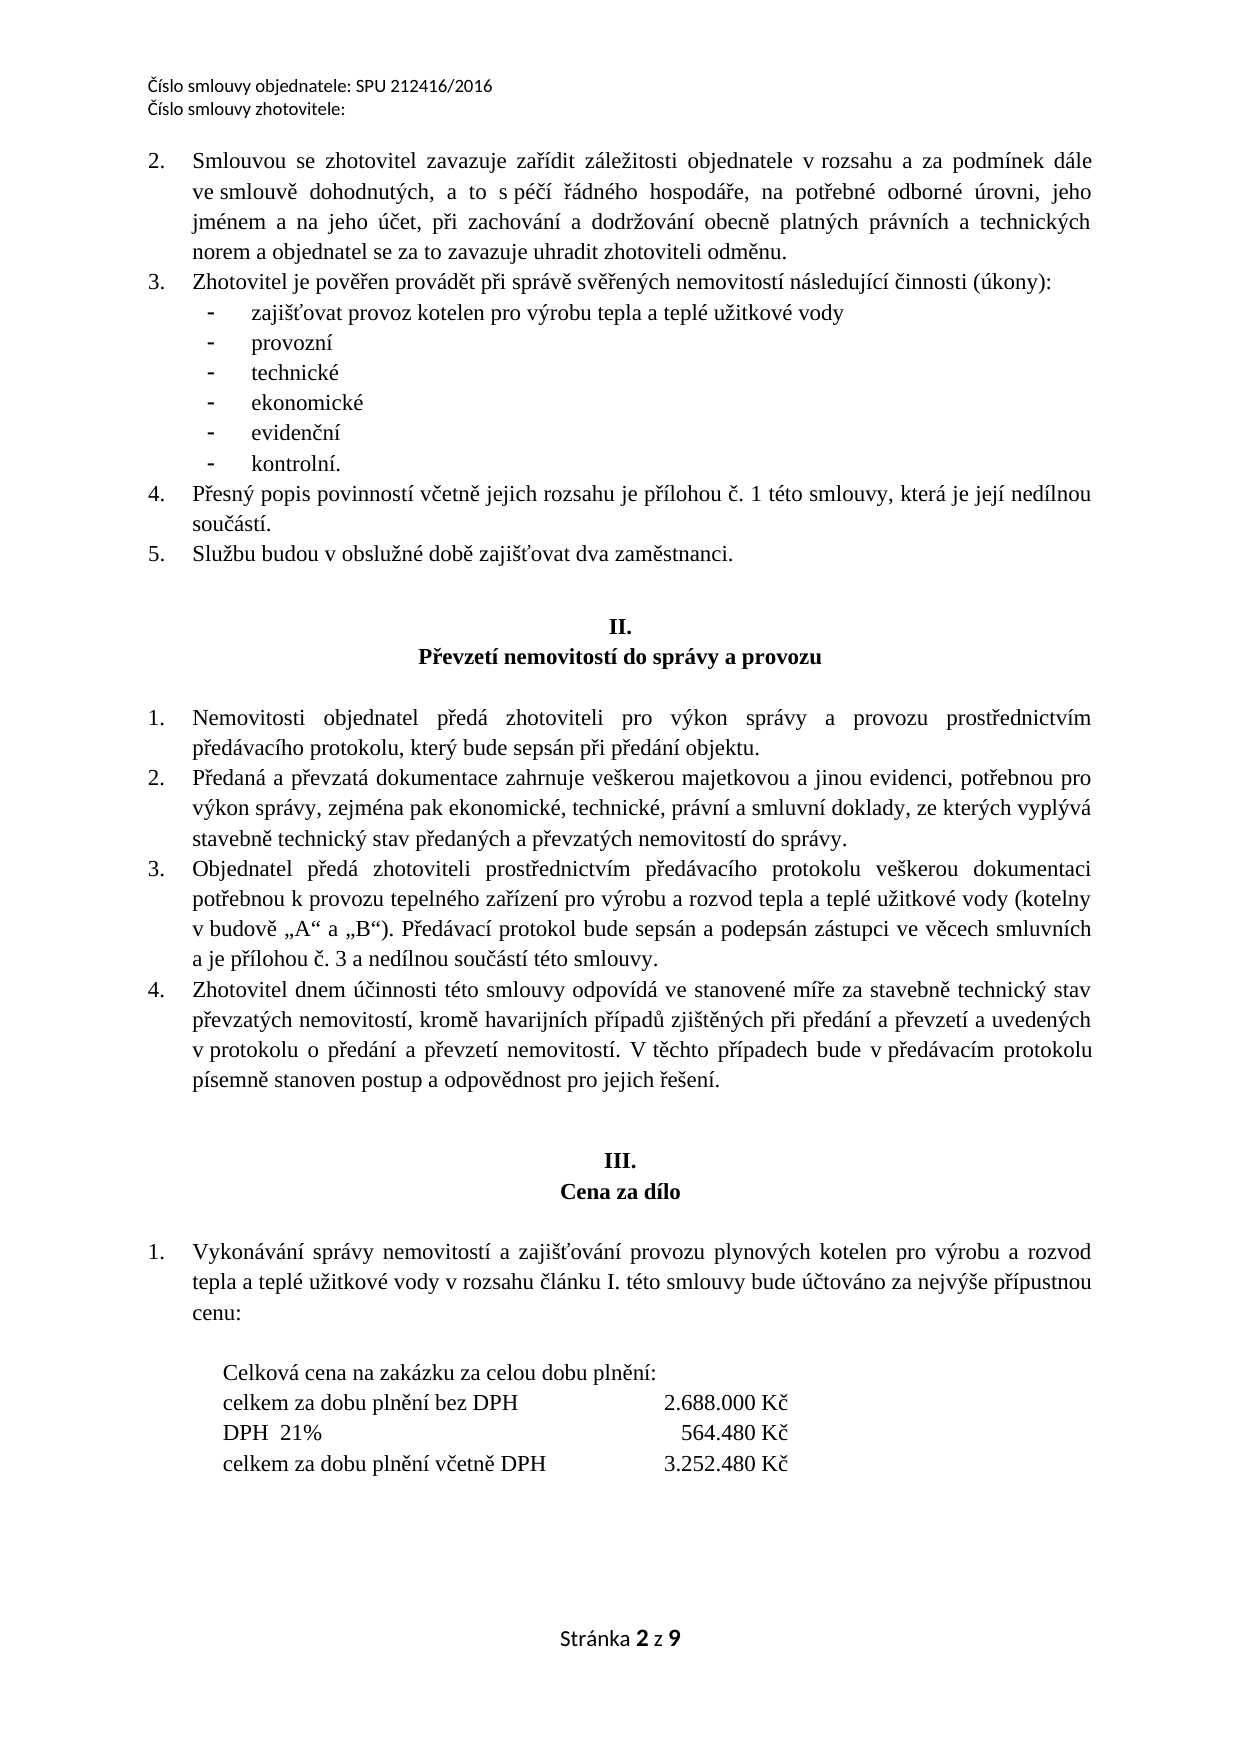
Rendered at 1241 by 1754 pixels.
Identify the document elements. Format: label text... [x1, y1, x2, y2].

list Zhotovitel je pověřen provádět při správě svěřených nemovitostí následující činnosti (úkony): [148, 268, 1093, 295]
list Vykonávání správy nemovitostí a zajišťování provozu plynových kotelen pro výrobu a rozvod tepla a teplé užitkové vody v rozsahu článku I. této smlouvy bude účtováno za nejvýše přípustnou cenu: [148, 1238, 1093, 1325]
list ekonomické [207, 389, 1093, 416]
list celkem za dobu plnění bez DPH 2.688.000 Kč [223, 1389, 1093, 1416]
list Objednatel předá zhotoviteli prostřednictvím předávacího protokolu veškerou dokumentaci potřebnou k provozu tepelného zařízení pro výrobu a rozvod tepla a teplé užitkové vody (kotelny v budově „A“ a „B“). Předávací protokol bude sepsán a podepsán zástupci ve věcech smluvních a je přílohou č. 3 a nedílnou součástí této smlouvy. [148, 855, 1093, 972]
list kontrolní. [207, 450, 1093, 476]
list Předaná a převzatá dokumentace zahrnuje veškerou majetkovou a jinou evidenci, potřebnou pro výkon správy, zejména pak ekonomické, technické, právní a smluvní doklady, ze kterých vyplývá stavebně technický stav předaných a převzatých nemovitostí do správy. [148, 764, 1093, 851]
list evidenční [207, 419, 1093, 446]
list zajišťovat provoz kotelen pro výrobu tepla a teplé užitkové vody [207, 299, 1093, 325]
list Přesný popis povinností včetně jejich rozsahu je přílohou č. 1 této smlouvy, která je její nedílnou součástí. [148, 480, 1093, 536]
list DPH 21% 564.480 Kč [223, 1419, 1093, 1446]
list Zhotovitel dnem účinnosti této smlouvy odpovídá ve stanovené míře za stavebně technický stav převzatých nemovitostí, kromě havarijních případů zjištěných při předání a převzetí a uvedených v protokolu o předání a převzetí nemovitostí. V těchto případech bude v předávacím protokolu písemně stanoven postup a odpovědnost pro jejich řešení. [148, 976, 1093, 1093]
text III. [148, 1148, 1093, 1174]
text II. [148, 613, 1093, 639]
list technické [207, 359, 1093, 385]
text Cena za dílo [148, 1178, 1093, 1204]
list Smlouvou se zhotovitel zavazuje zařídit záležitosti objednatele v rozsahu a za podmínek dále ve smlouvě dohodnutých, a to s péčí řádného hospodáře, na potřebné odborné úrovni, jeho jménem a na jeho účet, při zachování a dodržování obecně platných právních a technických norem a objednatel se za to zavazuje uhradit zhotoviteli odměnu. [148, 148, 1093, 264]
list provozní [207, 329, 1093, 355]
list Službu budou v obslužné době zajišťovat dva zaměstnanci. [148, 540, 1093, 567]
list Nemovitosti objednatel předá zhotoviteli pro výkon správy a provozu prostřednictvím předávacího protokolu, který bude sepsán při předání objektu. [148, 704, 1093, 760]
list Celková cena na zakázku za celou dobu plnění: [223, 1359, 1093, 1385]
text Převzetí nemovitostí do správy a provozu [148, 643, 1093, 670]
list celkem za dobu plnění včetně DPH 3.252.480 Kč [223, 1450, 1093, 1476]
